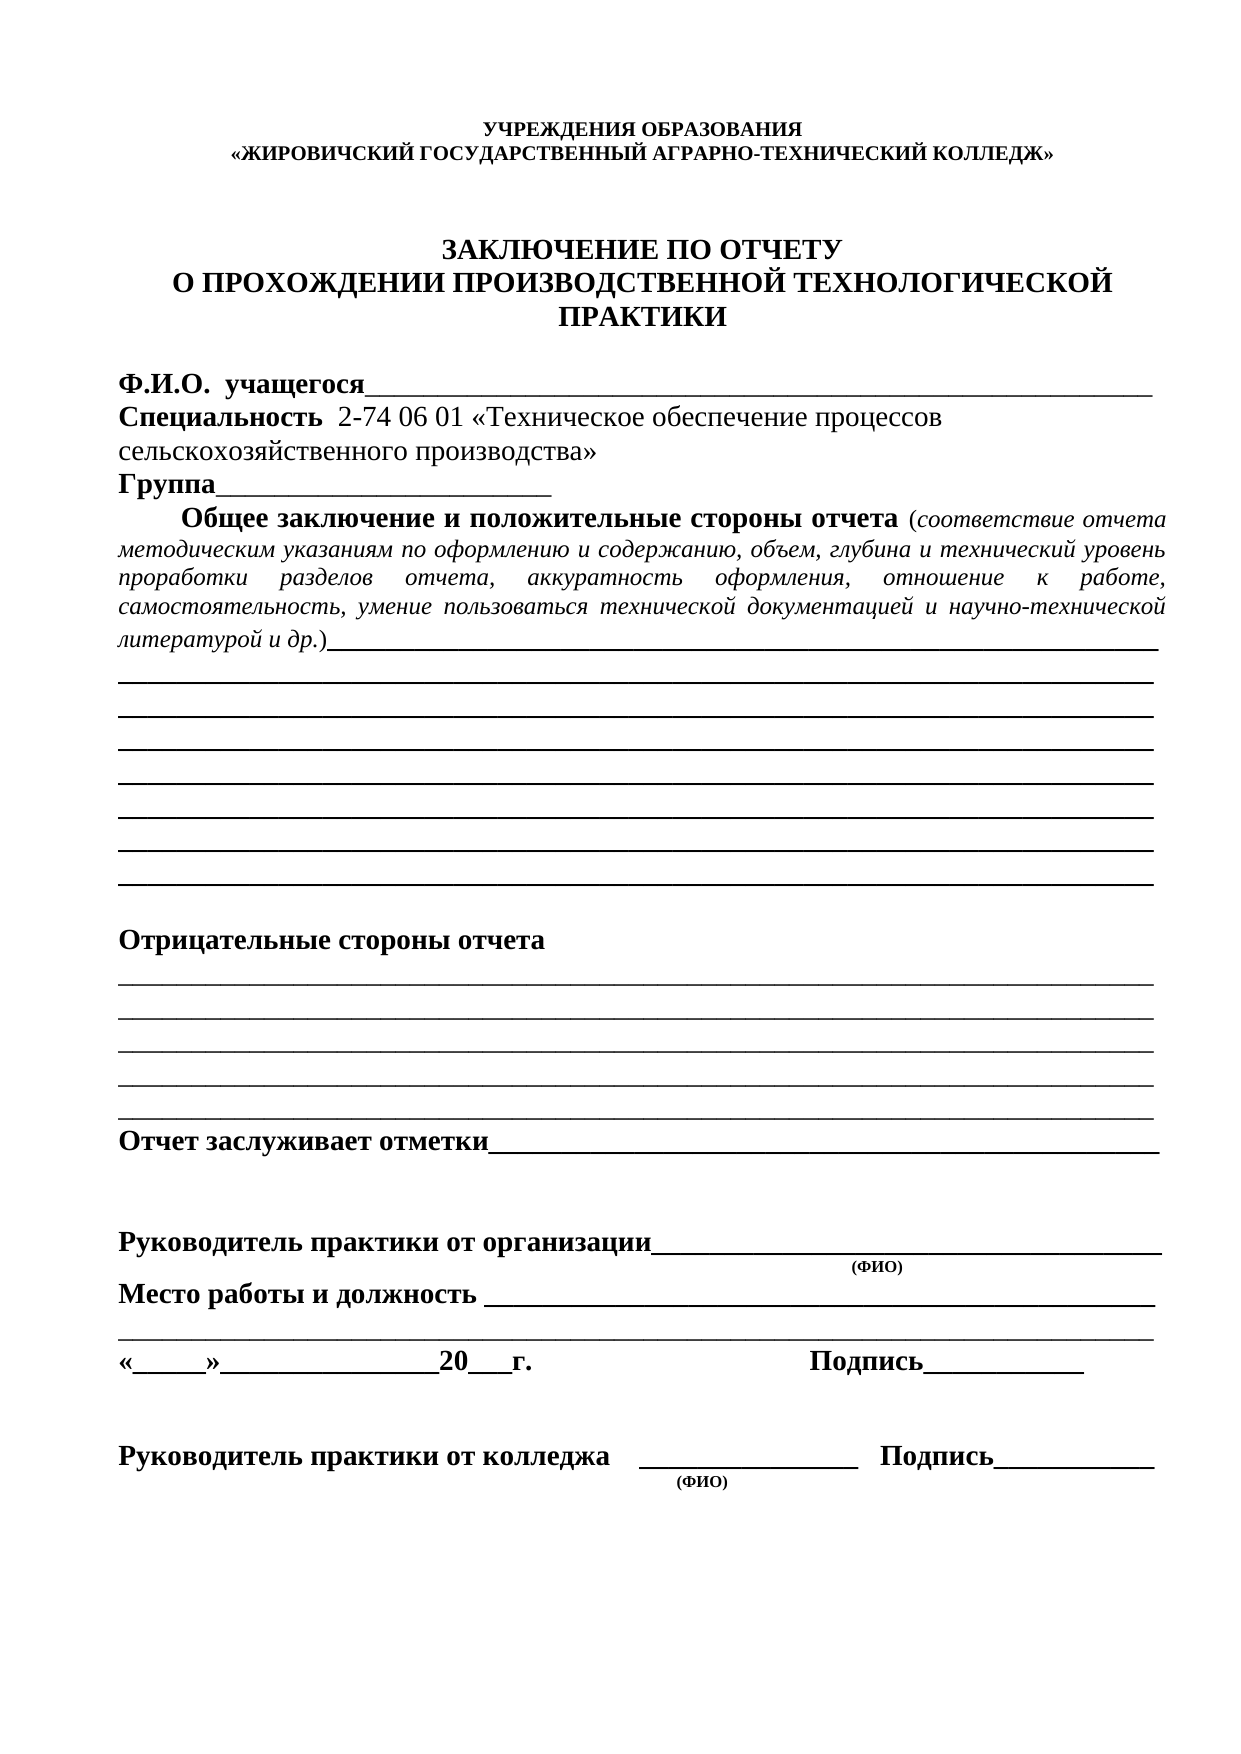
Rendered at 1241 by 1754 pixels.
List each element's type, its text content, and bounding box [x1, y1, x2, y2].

text Ф.И.О. учащегося______________________________________________________ [118, 366, 1167, 399]
text Группа_______________________ [118, 467, 1167, 500]
text «_____»_______________20___г. Подпись___________ [118, 1343, 1167, 1377]
text Отрицательные стороны отчета [118, 922, 1167, 955]
text Общее заключение и положительные стороны отчета (соответствие отчета методическим указаниям по оформлению и содержанию, объем, глубина и технический уровень проработки разделов отчета, аккуратность оформления, отношение к работе, самостоятельность, умение пользоваться технической документацией и научно-технической литературой и др.)_________________________________________________________ [118, 500, 1167, 653]
text Руководитель практики от организации___________________________________ [118, 1224, 1167, 1257]
text УЧРЕЖДЕНИЯ ОБРАЗОВАНИЯ [118, 117, 1167, 141]
text (ФИО) [118, 1257, 1167, 1276]
text Руководитель практики от колледжа _______________ Подпись___________ [118, 1438, 1167, 1472]
text ЗАКЛЮЧЕНИЕ ПО ОТЧЕТУ [118, 232, 1167, 265]
text Место работы и должность ______________________________________________ [118, 1276, 1167, 1310]
text Специальность 2-74 06 01 «Техническое обеспечение процессов сельскохозяйственного производства» [118, 399, 1167, 467]
text ___________________________________________________________________________________________________________________________________________________________________________________________________________________________________________________________________________________________________________________________________________________________________ [118, 955, 1167, 1123]
text (ФИО) [118, 1472, 1167, 1491]
text Отчет заслуживает отметки______________________________________________ [118, 1123, 1167, 1157]
text _______________________________________________________________________ [118, 1310, 1167, 1343]
text О ПРОХОЖДЕНИИ ПРОИЗВОДСТВЕННОЙ ТЕХНОЛОГИЧЕСКОЙ ПРАКТИКИ [118, 265, 1167, 332]
text «ЖИРОВИЧСКИЙ ГОСУДАРСТВЕННЫЙ АГРАРНО-ТЕХНИЧЕСКИЙ КОЛЛЕДЖ» [118, 141, 1167, 165]
text _________________________________________________________________________________________________________________________________________________________________________________________________________________________________________________________________________________________________________________________________________________________________________________________________________________________________________________________________________________________________________________ [118, 653, 1167, 888]
